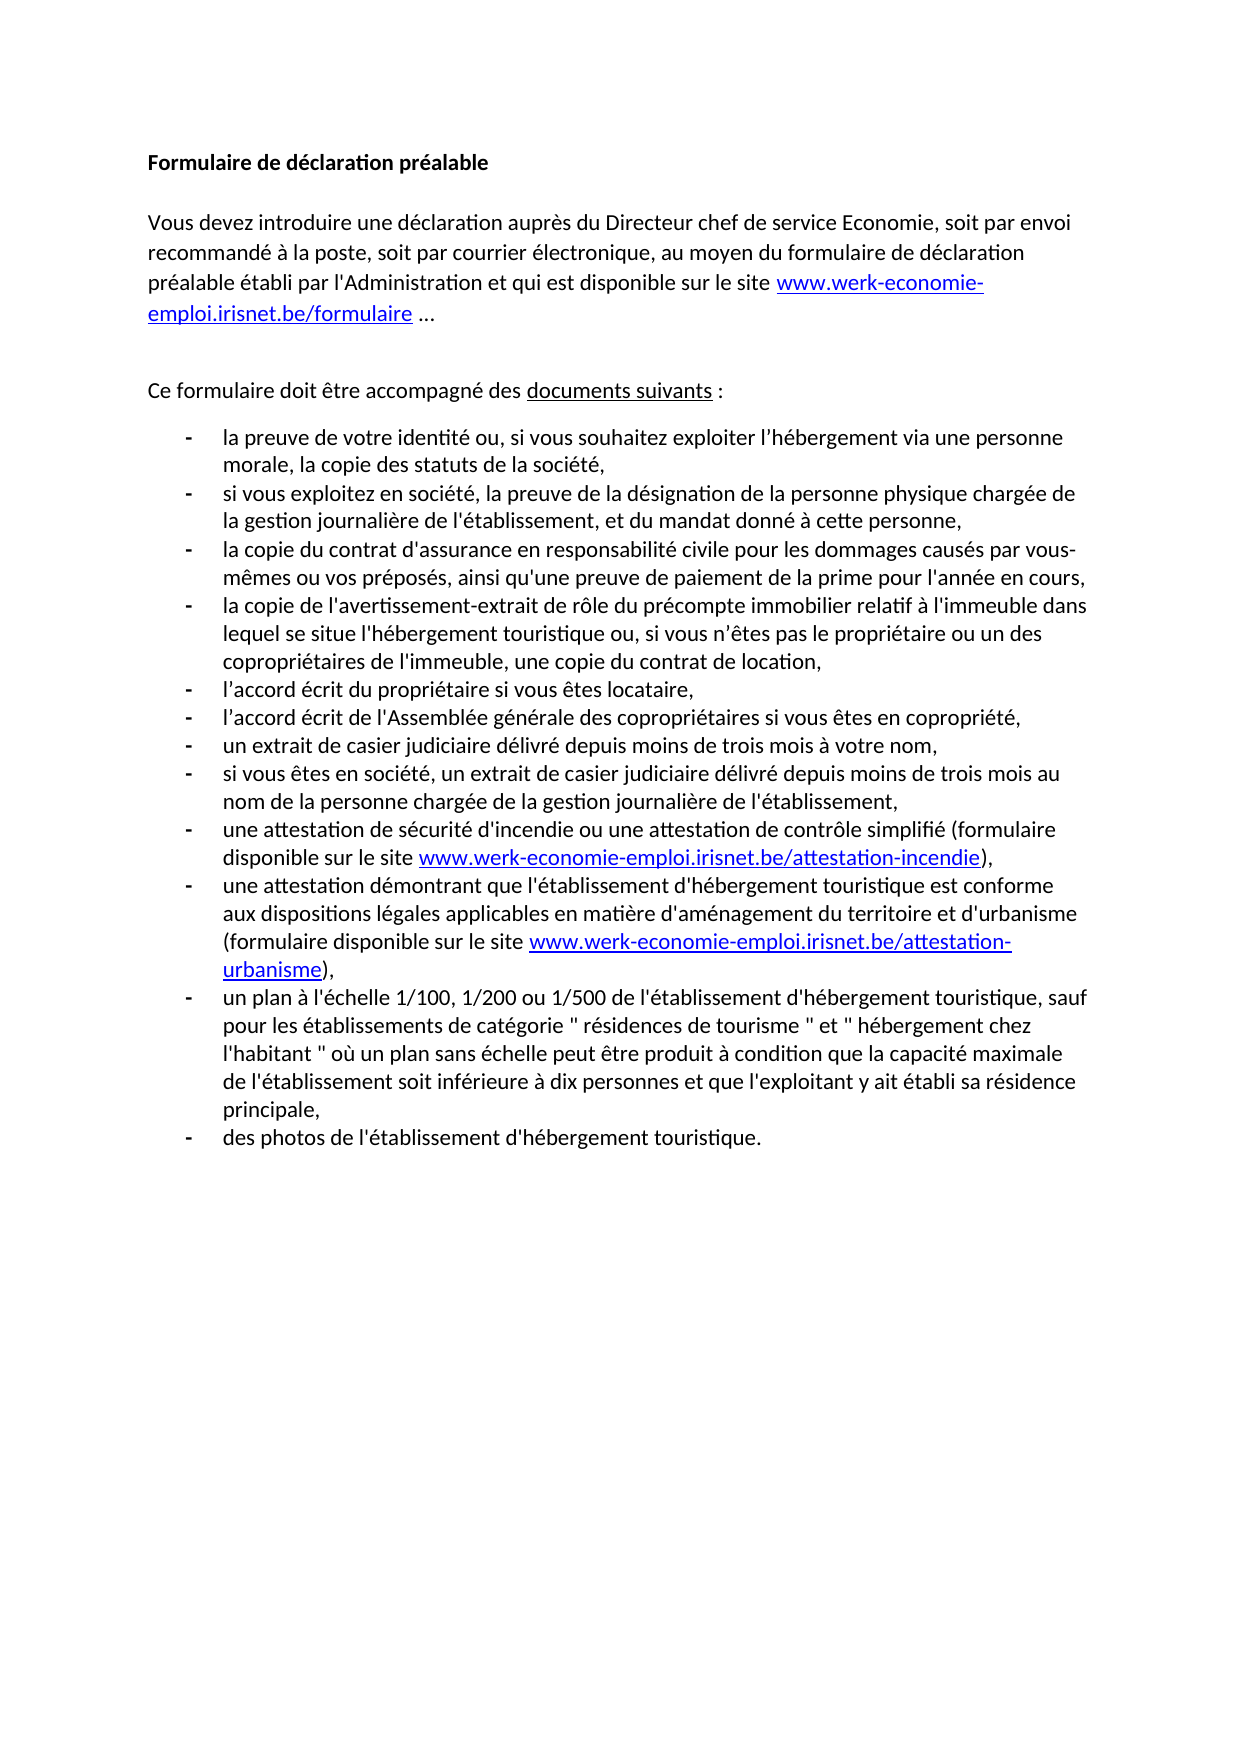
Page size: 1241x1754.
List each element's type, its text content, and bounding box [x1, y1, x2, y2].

text Ce formulaire doit être accompagné des documents suivants : [148, 376, 1093, 404]
list la copie du contrat d'assurance en responsabilité civile pour les dommages causés par vous-mêmes ou vos préposés, ainsi qu'une preuve de paiement de la prime pour l'année en cours, [185, 535, 1093, 591]
list l’accord écrit de l'Assemblée générale des copropriétaires si vous êtes en copropriété, [185, 703, 1093, 731]
list des photos de l'établissement d'hébergement touristique. [185, 1123, 1093, 1151]
list si vous exploitez en société, la preuve de la désignation de la personne physique chargée de la gestion journalière de l'établissement, et du mandat donné à cette personne, [185, 479, 1093, 535]
list la preuve de votre identité ou, si vous souhaitez exploiter l’hébergement via une personne morale, la copie des statuts de la société, [185, 423, 1093, 479]
list si vous êtes en société, un extrait de casier judiciaire délivré depuis moins de trois mois au nom de la personne chargée de la gestion journalière de l'établissement, [185, 759, 1093, 815]
text Formulaire de déclaration préalable Vous devez introduire une déclaration auprès du Directeur chef de service Economie, soit par envoi recommandé à la poste, soit par courrier électronique, au moyen du formulaire de déclaration préalable établi par l'Administration et qui est disponible sur le site www.werk-economie-emploi.irisnet.be/formulaire ... [148, 148, 1093, 357]
list une attestation démontrant que l'établissement d'hébergement touristique est conforme aux dispositions légales applicables en matière d'aménagement du territoire et d'urbanisme (formulaire disponible sur le site www.werk-economie-emploi.irisnet.be/attestation-urbanisme), [185, 871, 1093, 983]
list la copie de l'avertissement-extrait de rôle du précompte immobilier relatif à l'immeuble dans lequel se situe l'hébergement touristique ou, si vous n’êtes pas le propriétaire ou un des copropriétaires de l'immeuble, une copie du contrat de location, [185, 591, 1093, 675]
list une attestation de sécurité d'incendie ou une attestation de contrôle simplifié (formulaire disponible sur le site www.werk-economie-emploi.irisnet.be/attestation-incendie), [185, 815, 1093, 871]
list un extrait de casier judiciaire délivré depuis moins de trois mois à votre nom, [185, 731, 1093, 759]
list l’accord écrit du propriétaire si vous êtes locataire, [185, 675, 1093, 703]
list un plan à l'échelle 1/100, 1/200 ou 1/500 de l'établissement d'hébergement touristique, sauf pour les établissements de catégorie " résidences de tourisme " et " hébergement chez l'habitant " où un plan sans échelle peut être produit à condition que la capacité maximale de l'établissement soit inférieure à dix personnes et que l'exploitant y ait établi sa résidence principale, [185, 983, 1093, 1123]
